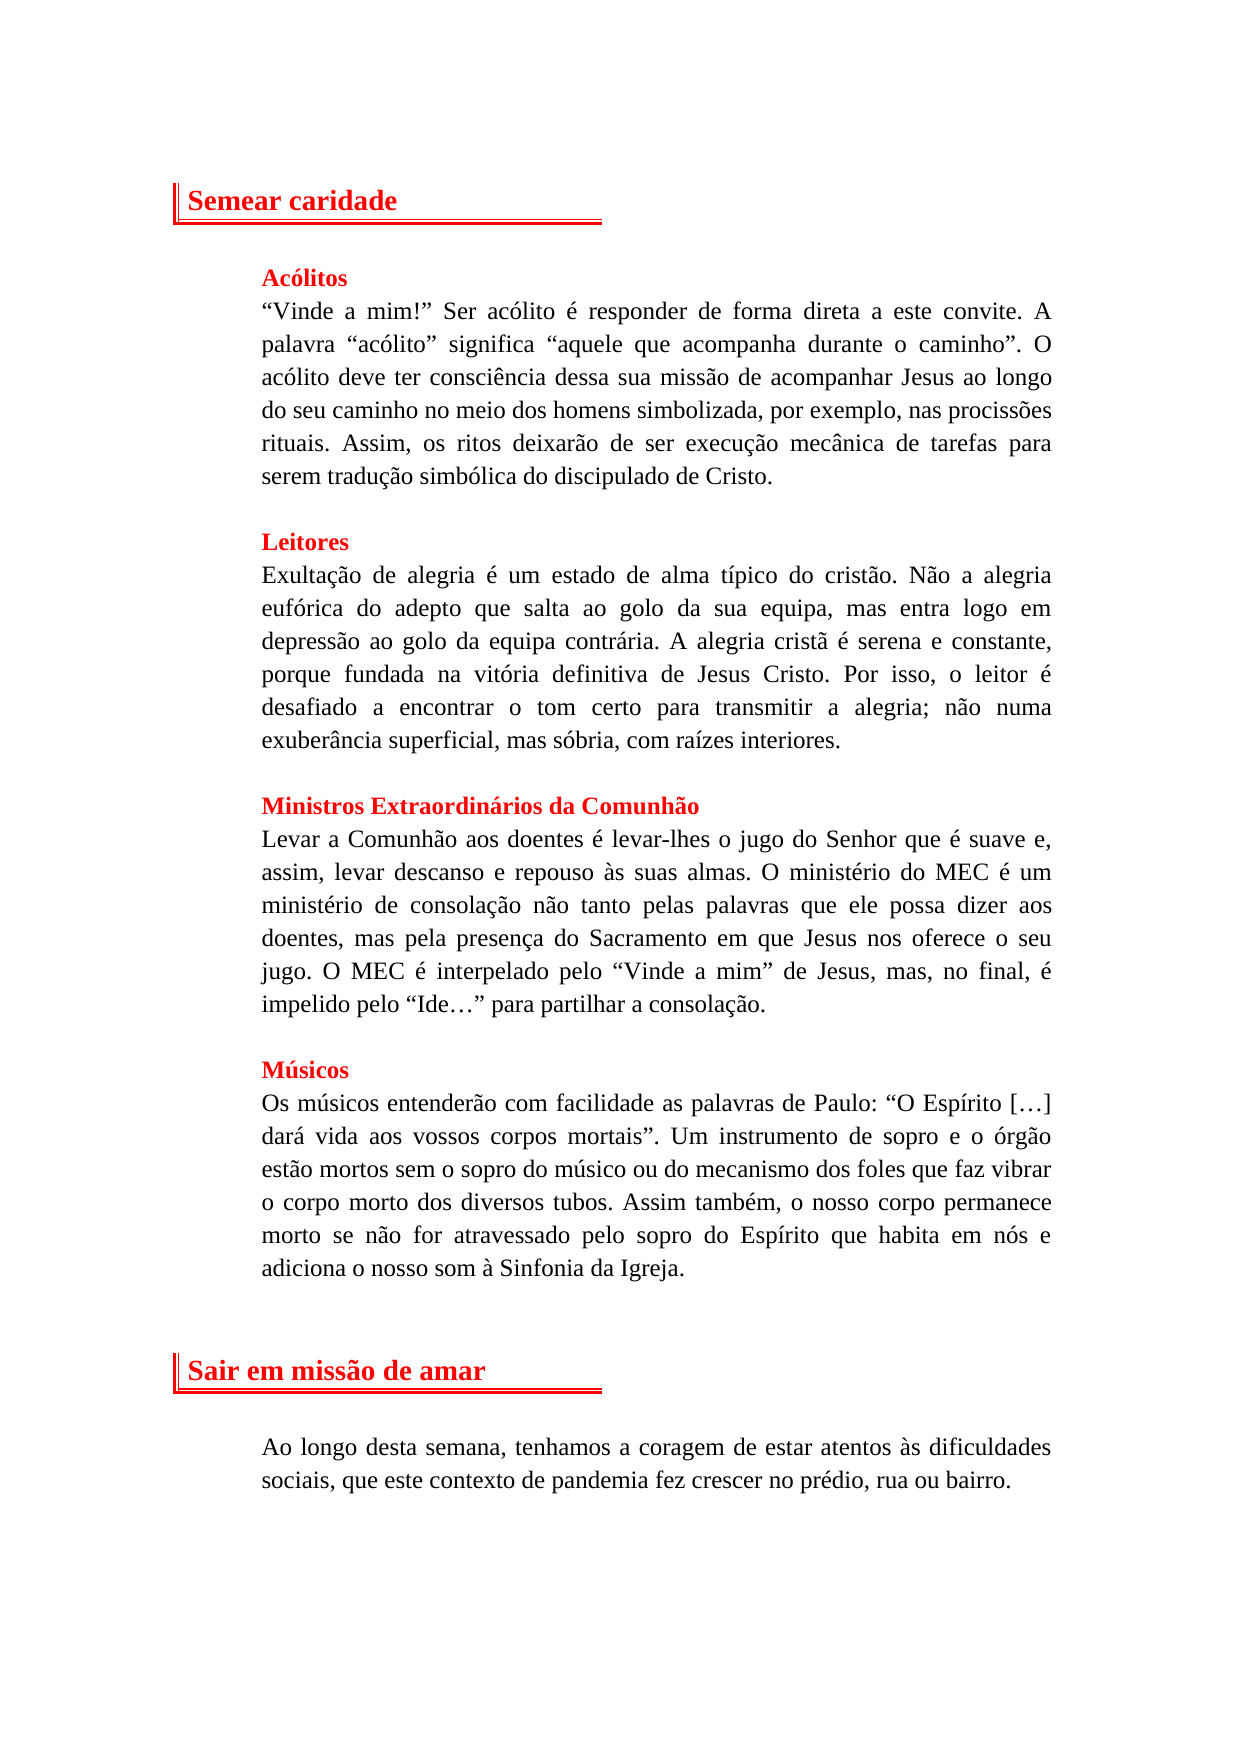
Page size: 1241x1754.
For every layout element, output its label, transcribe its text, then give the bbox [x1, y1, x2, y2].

text Leitores [261, 527, 1053, 556]
text Exultação de alegria é um estado de alma típico do cristão. Não a alegria eufórica do adepto que salta ao golo da sua equipa, mas entra logo em depressão ao golo da equipa contrária. A alegria cristã é serena e constante, porque fundada na vitória definitiva de Jesus Cristo. Por isso, o leitor é desafiado a encontrar o tom certo para transmitir a alegria; não numa exuberância superficial, mas sóbria, com raízes interiores. [261, 560, 1053, 754]
text “Vinde a mim!” Ser acólito é responder de forma direta a este convite. A palavra “acólito” significa “aquele que acompanha durante o caminho”. O acólito deve ter consciência dessa sua missão de acompanhar Jesus ao longo do seu caminho no meio dos homens simbolizada, por exemplo, nas procissões rituais. Assim, os ritos deixarão de ser execução mecânica de tarefas para serem tradução simbólica do discipulado de Cristo. [261, 296, 1053, 490]
text Ao longo desta semana, tenhamos a coragem de estar atentos às dificuldades sociais, que este contexto de pandemia fez crescer no prédio, rua ou bairro. [261, 1432, 1053, 1494]
text Levar a Comunhão aos doentes é levar-lhes o jugo do Senhor que é suave e, assim, levar descanso e repouso às suas almas. O ministério do MEC é um ministério de consolação não tanto pelas palavras que ele possa dizer aos doentes, mas pela presença do Sacramento em que Jesus nos oferece o seu jugo. O MEC é interpelado pelo “Vinde a mim” de Jesus, mas, no final, é impelido pelo “Ide…” para partilhar a consolação. [261, 824, 1053, 1018]
text Músicos [261, 1055, 1053, 1084]
text Sair em missão de amar [179, 1353, 602, 1388]
text Acólitos [261, 263, 1053, 292]
text Ministros Extraordinários da Comunhão [261, 791, 1053, 820]
text Semear caridade [179, 183, 602, 219]
text Os músicos entenderão com facilidade as palavras de Paulo: “O Espírito […] dará vida aos vossos corpos mortais”. Um instrumento de sopro e o órgão estão mortos sem o sopro do músico ou do mecanismo dos foles que faz vibrar o corpo morto dos diversos tubos. Assim também, o nosso corpo permanece morto se não for atravessado pelo sopro do Espírito que habita em nós e adiciona o nosso som à Sinfonia da Igreja. [261, 1088, 1053, 1282]
